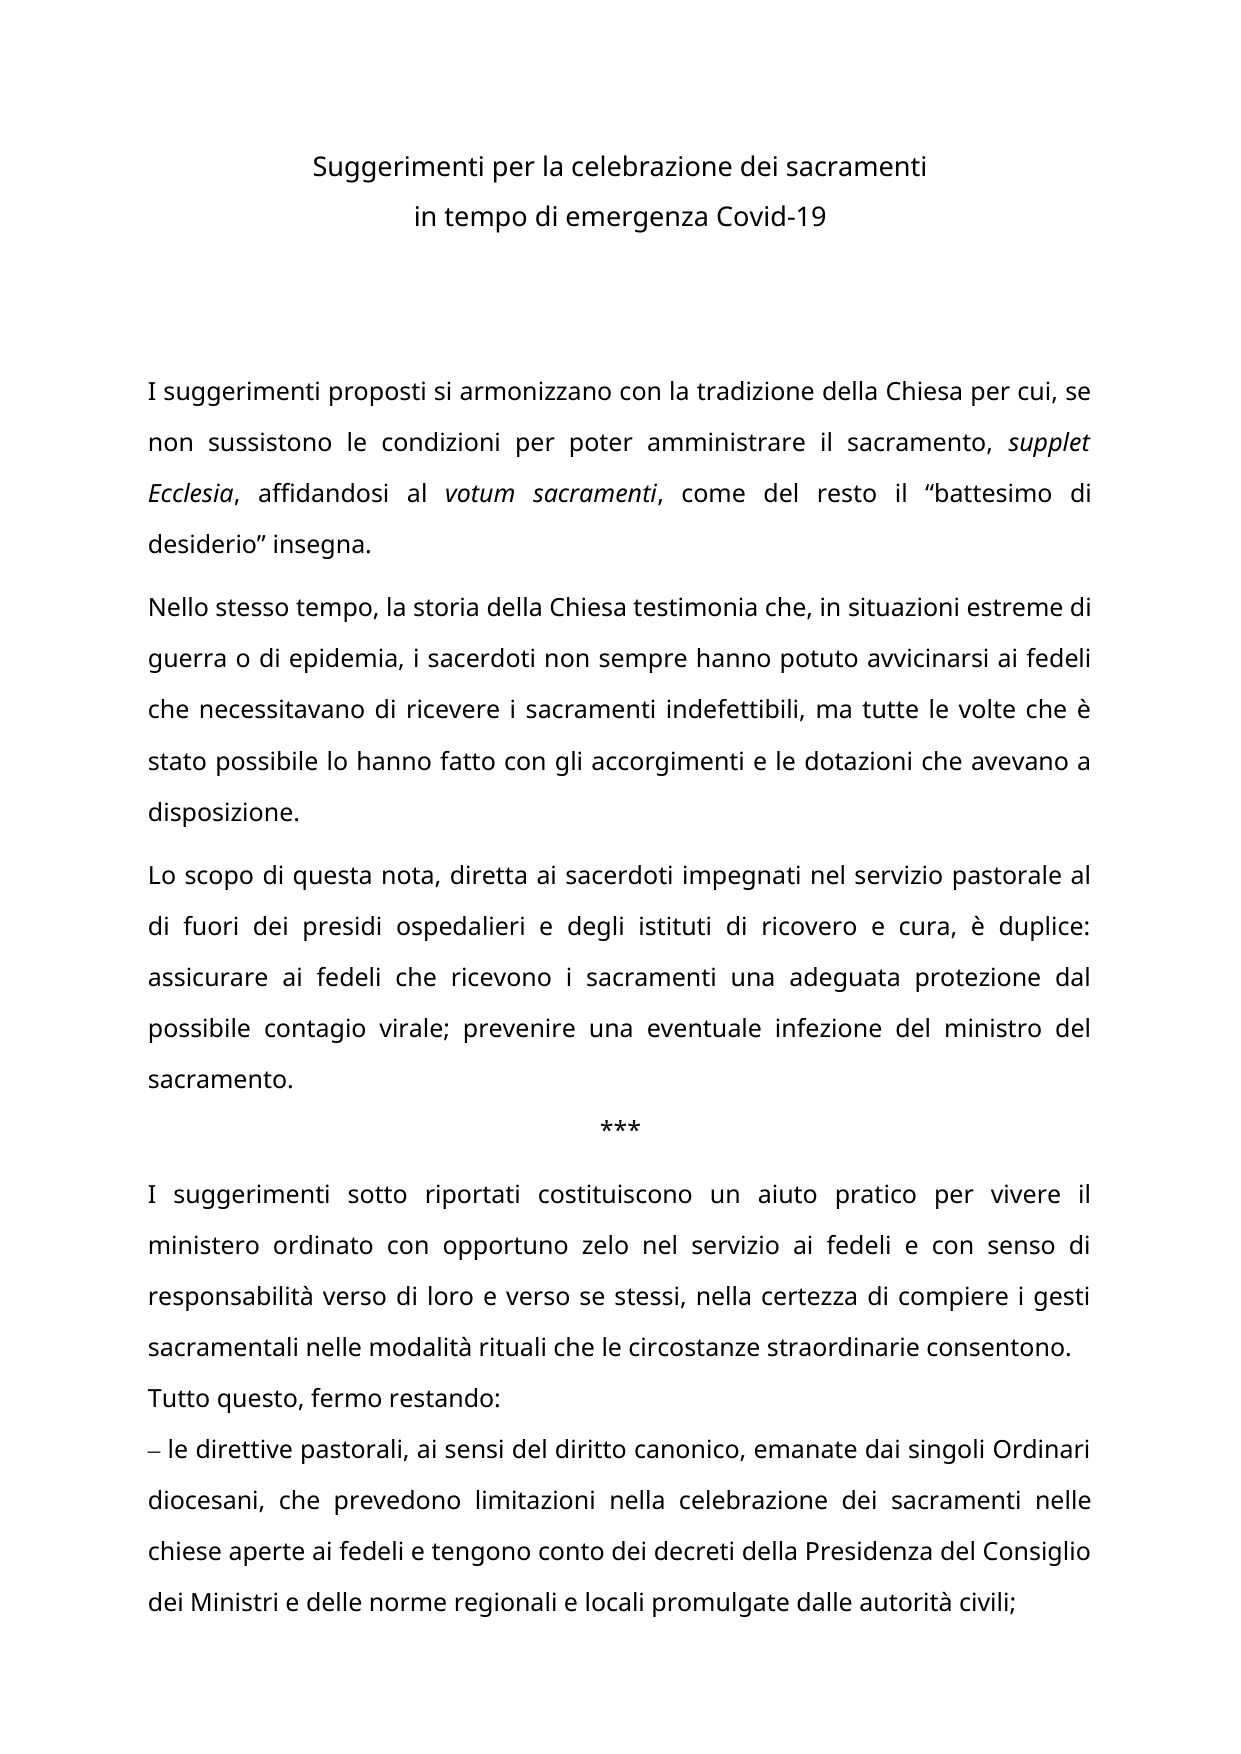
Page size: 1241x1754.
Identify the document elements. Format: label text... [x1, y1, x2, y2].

text ‒ le direttive pastorali, ai sensi del diritto canonico, emanate dai singoli Ordinari diocesani, che prevedono limitazioni nella celebrazione dei sacramenti nelle chiese aperte ai fedeli e tengono conto dei decreti della Presidenza del Consiglio dei Ministri e delle norme regionali e locali promulgate dalle autorità civili; [148, 1432, 1092, 1619]
text Suggerimenti per la celebrazione dei sacramenti [148, 148, 1092, 184]
text I suggerimenti sotto riportati costituiscono un aiuto pratico per vivere il ministero ordinato con opportuno zelo nel servizio ai fedeli e con senso di responsabilità verso di loro e verso se stessi, nella certezza di compiere i gesti sacramentali nelle modalità rituali che le circostanze straordinarie consentono. [148, 1177, 1092, 1364]
text in tempo di emergenza Covid-19 [148, 197, 1092, 234]
text Lo scopo di questa nota, diretta ai sacerdoti impegnati nel servizio pastorale al di fuori dei presidi ospedalieri e degli istituti di ricovero e cura, è duplice: assicurare ai fedeli che ricevono i sacramenti una adeguata protezione dal possibile contagio virale; prevenire una eventuale infezione del ministro del sacramento. [148, 858, 1092, 1096]
text *** [148, 1113, 1092, 1147]
text I suggerimenti proposti si armonizzano con la tradizione della Chiesa per cui, se non sussistono le condizioni per poter amministrare il sacramento, supplet Ecclesia, affidandosi al votum sacramenti, come del resto il “battesimo di desiderio” insegna. [148, 373, 1092, 561]
text Tutto questo, fermo restando: [148, 1381, 1092, 1415]
text Nello stesso tempo, la storia della Chiesa testimonia che, in situazioni estreme di guerra o di epidemia, i sacerdoti non sempre hanno potuto avvicinarsi ai fedeli che necessitavano di ricevere i sacramenti indefettibili, ma tutte le volte che è stato possibile lo hanno fatto con gli accorgimenti e le dotazioni che avevano a disposizione. [148, 590, 1092, 828]
